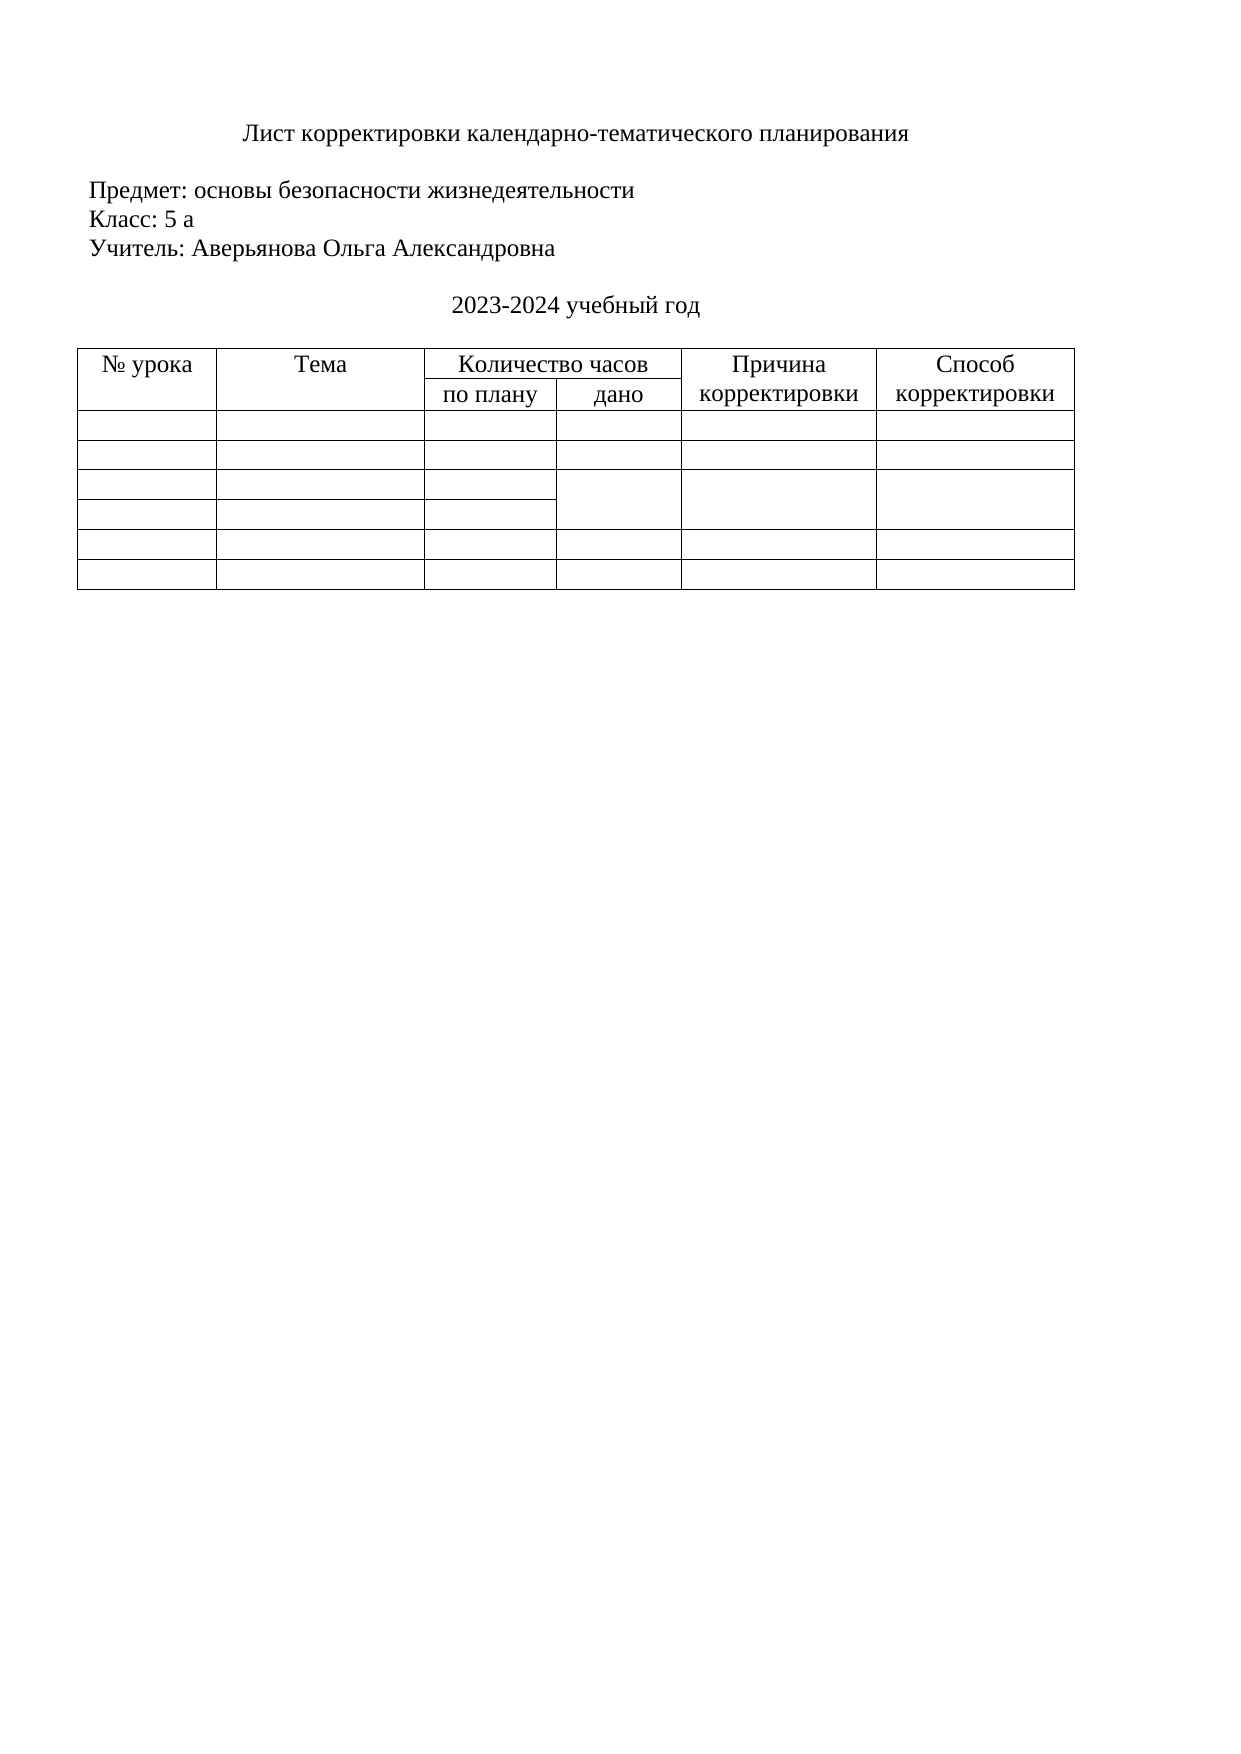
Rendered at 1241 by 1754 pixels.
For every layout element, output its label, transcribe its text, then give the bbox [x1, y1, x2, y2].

table_header Причина корректировки [682, 349, 876, 410]
table_cell [217, 500, 424, 529]
table_cell [425, 470, 556, 499]
table_cell [78, 441, 216, 469]
table_cell [682, 441, 876, 469]
table_cell [877, 411, 1074, 439]
table_cell [425, 560, 556, 588]
table_cell [425, 411, 556, 439]
table_cell [682, 530, 876, 559]
table_cell [425, 530, 556, 559]
table_cell [217, 530, 424, 559]
table_cell [877, 530, 1074, 559]
table_cell [557, 470, 681, 529]
text 2023-2024 учебный год [88, 291, 1063, 319]
table_cell дано [557, 379, 681, 410]
table_cell [682, 411, 876, 439]
table_cell [425, 441, 556, 469]
table_cell [78, 500, 216, 529]
table_cell [78, 560, 216, 588]
table_cell [217, 470, 424, 499]
table_cell [682, 470, 876, 529]
table_cell [877, 560, 1074, 588]
table_header Количество часов [425, 349, 681, 378]
table_cell [78, 470, 216, 499]
table_cell [877, 470, 1074, 529]
text Лист корректировки календарно-тематического планирования [88, 118, 1063, 147]
table_cell [557, 411, 681, 439]
text Учитель: Аверьянова Ольга Александровна [88, 233, 1063, 262]
table_cell [557, 530, 681, 559]
table_cell [217, 411, 424, 439]
table_cell [877, 441, 1074, 469]
table_cell [425, 500, 556, 529]
table_header Способ корректировки [877, 349, 1074, 410]
table_cell [78, 411, 216, 439]
text Предмет: основы безопасности жизнедеятельности [88, 176, 1063, 204]
table_cell по плану [425, 379, 556, 410]
table_cell [682, 560, 876, 588]
table_cell [557, 441, 681, 469]
table_cell [78, 530, 216, 559]
table_header Тема [217, 349, 424, 410]
table_cell [557, 560, 681, 588]
table_header № урока [78, 349, 216, 410]
text Класс: 5 а [88, 204, 1063, 233]
table_cell [217, 441, 424, 469]
table_cell [217, 560, 424, 588]
